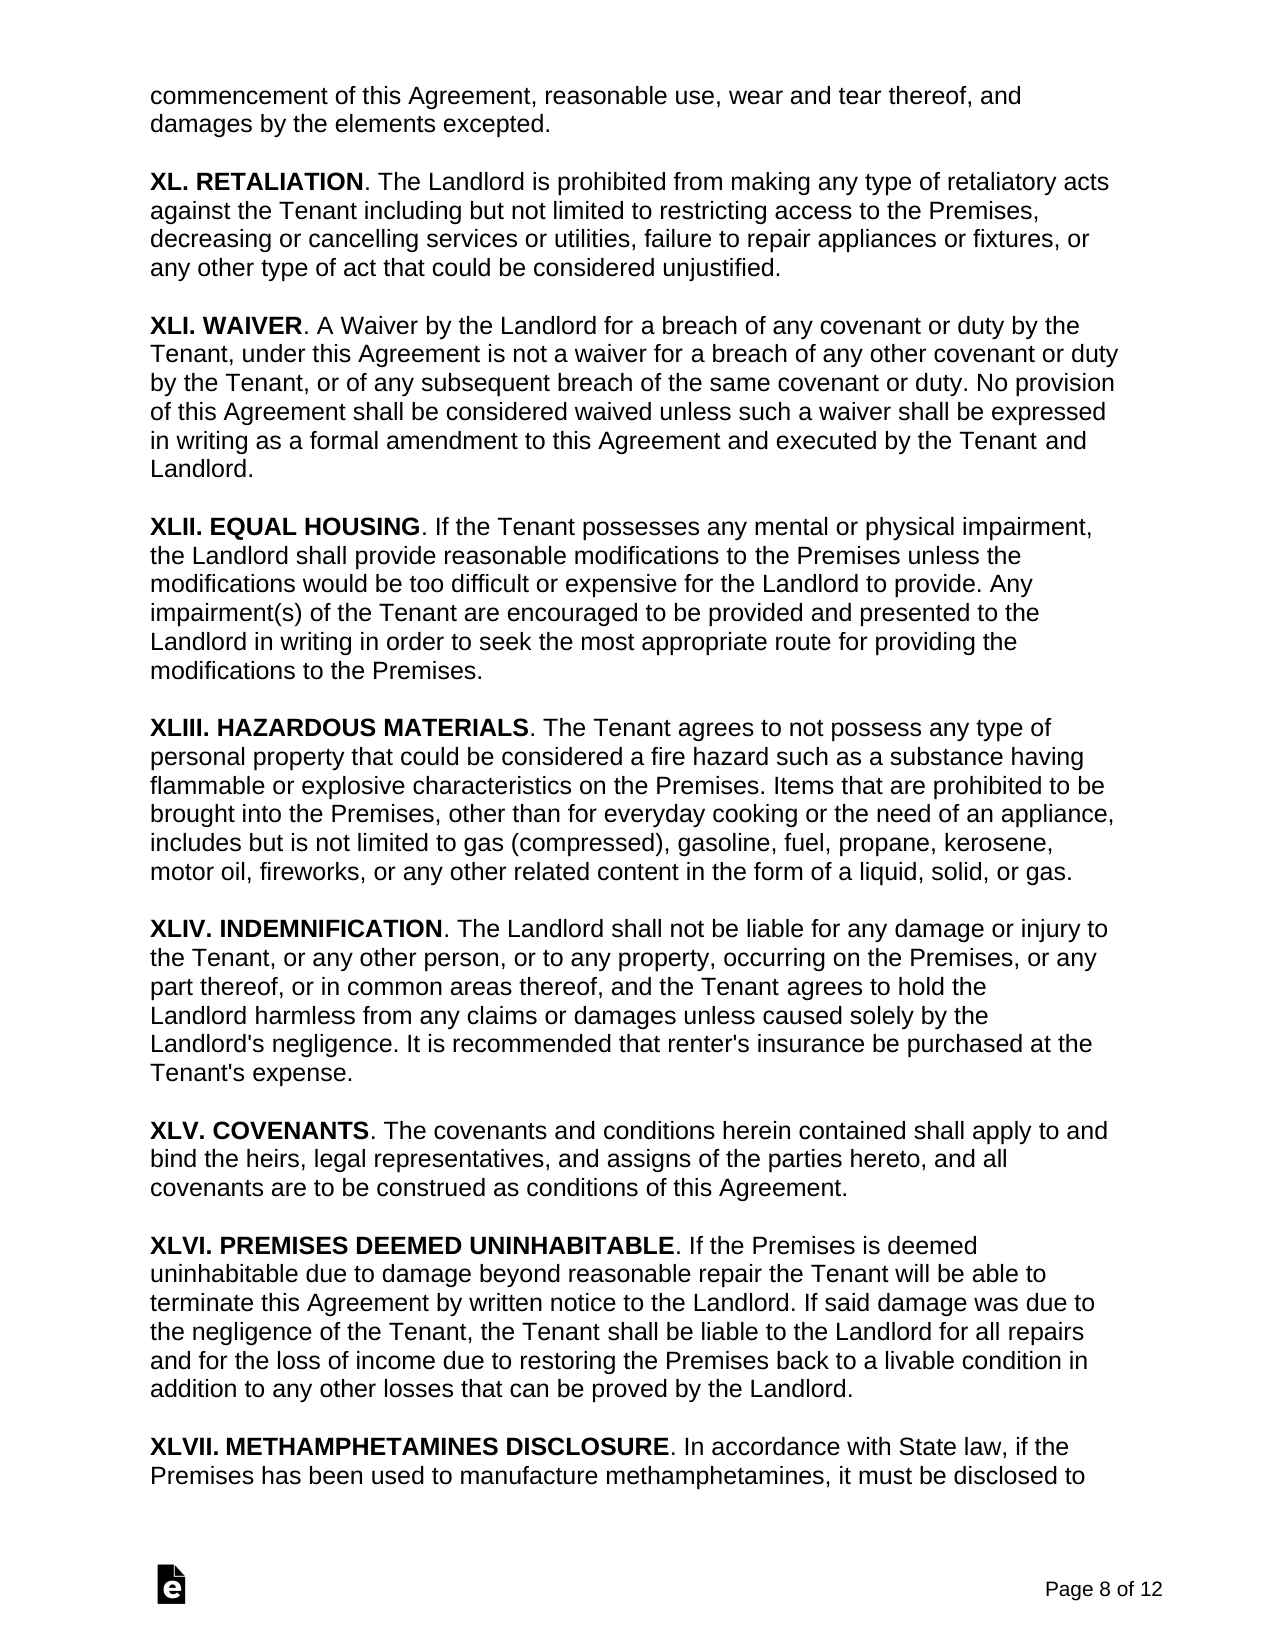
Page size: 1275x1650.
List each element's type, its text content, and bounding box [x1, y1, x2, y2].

text XLVI. PREMISES DEEMED UNINHABITABLE. If the Premises is deemed uninhabitable due to damage beyond reasonable repair the Tenant will be able to terminate this Agreement by written notice to the Landlord. If said damage was due to the negligence of the Tenant, the Tenant shall be liable to the Landlord for all repairs and for the loss of income due to restoring the Premises back to a livable condition in addition to any other losses that can be proved by the Landlord. [150, 1231, 1125, 1403]
picture [150, 1563, 192, 1605]
text XLII. EQUAL HOUSING. If the Tenant possesses any mental or physical impairment, the Landlord shall provide reasonable modifications to the Premises unless the modifications would be too difficult or expensive for the Landlord to provide. Any impairment(s) of the Tenant are encouraged to be provided and presented to the Landlord in writing in order to seek the most appropriate route for providing the modifications to the Premises. [150, 512, 1125, 684]
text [150, 1432, 1125, 1489]
text XLIV. INDEMNIFICATION. The Landlord shall not be liable for any damage or injury to the Tenant, or any other person, or to any property, occurring on the Premises, or any part thereof, or in common areas thereof, and the Tenant agrees to hold the Landlord harmless from any claims or damages unless caused solely by the Landlord's negligence. It is recommended that renter's insurance be purchased at the Tenant's expense. [150, 914, 1125, 1087]
text XLI. WAIVER. A Waiver by the Landlord for a breach of any covenant or duty by the Tenant, under this Agreement is not a waiver for a breach of any other covenant or duty by the Tenant, or of any subsequent breach of the same covenant or duty. No provision of this Agreement shall be considered waived unless such a waiver shall be expressed in writing as a formal amendment to this Agreement and executed by the Tenant and Landlord. [150, 311, 1125, 483]
text XLIII. HAZARDOUS MATERIALS. The Tenant agrees to not possess any type of personal property that could be considered a fire hazard such as a substance having flammable or explosive characteristics on the Premises. Items that are prohibited to be brought into the Premises, other than for everyday cooking or the need of an appliance, includes but is not limited to gas (compressed), gasoline, fuel, propane, kerosene, motor oil, fireworks, or any other related content in the form of a liquid, solid, or gas. [150, 713, 1125, 886]
text XLV. COVENANTS. The covenants and conditions herein contained shall apply to and bind the heirs, legal representatives, and assigns of the parties hereto, and all covenants are to be construed as conditions of this Agreement. [150, 1116, 1125, 1202]
text XL. RETALIATION. The Landlord is prohibited from making any type of retaliatory acts against the Tenant including but not limited to restricting access to the Premises, decreasing or cancelling services or utilities, failure to repair appliances or fixtures, or any other type of act that could be considered unjustified. [150, 167, 1125, 282]
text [150, 81, 1125, 138]
